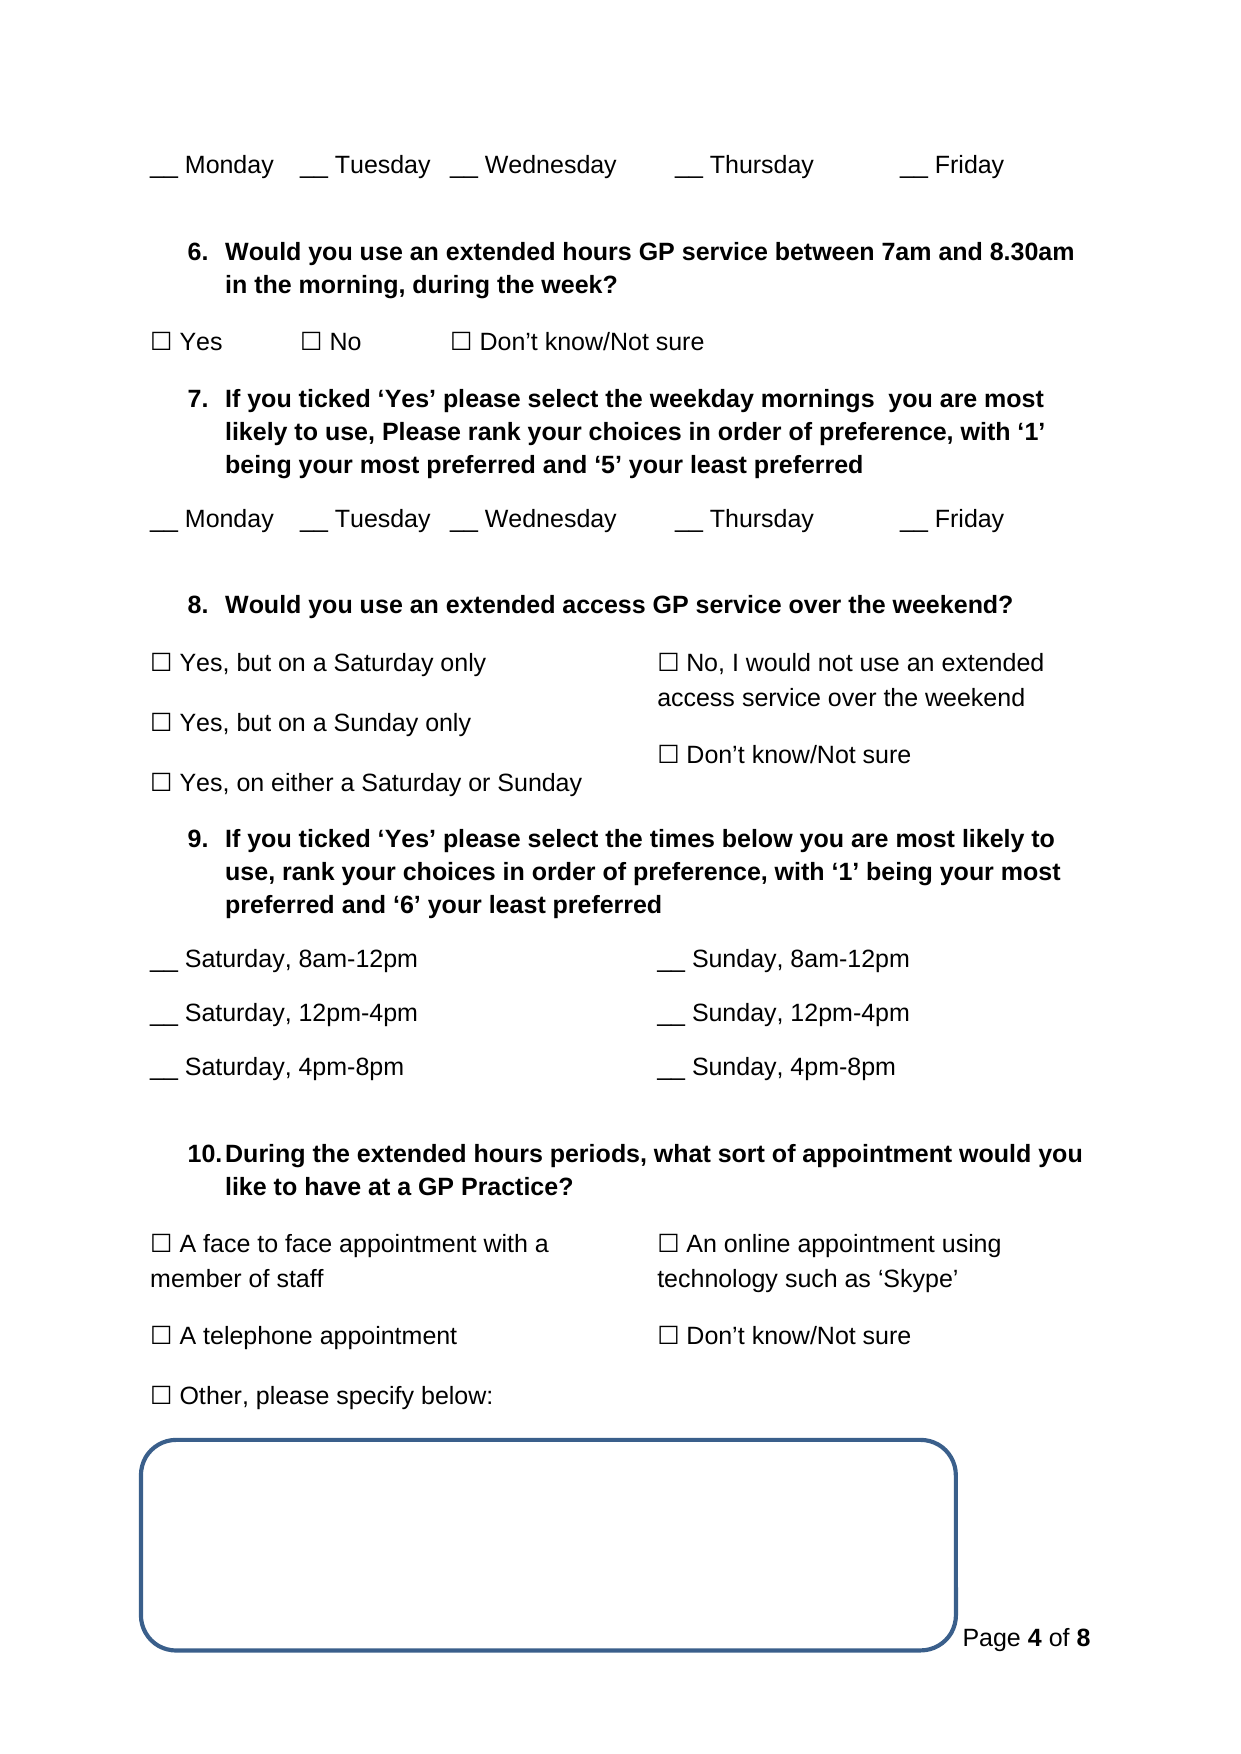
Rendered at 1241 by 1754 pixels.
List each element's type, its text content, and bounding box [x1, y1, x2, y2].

text Don’t know/Not sure [657, 1318, 1090, 1352]
text __ Sunday, 8am-12pm [657, 944, 1090, 973]
text __ Sunday, 12pm-4pm [657, 998, 1090, 1027]
text __ Saturday, 4pm-8pm [150, 1052, 583, 1081]
list If you ticked ‘Yes’ please select the weekday mornings you are most likely to use, Please rank your choices in order of preference, with ‘1’ being your most preferred and ‘5’ your least preferred [187, 384, 1090, 478]
list If you ticked ‘Yes’ please select the times below you are most likely to use, rank your choices in order of preference, with ‘1’ being your most preferred and ‘6’ your least preferred [187, 824, 1090, 919]
text ☐ Yes, but on a Sunday only [150, 704, 583, 738]
text __ Sunday, 4pm-8pm [657, 1052, 1090, 1081]
list Would you use an extended access GP service over the weekend? [187, 591, 1090, 619]
text Yes No Don’t know/Not sure [150, 324, 1090, 358]
list Would you use an extended hours GP service between 7am and 8.30am in the morning, during the week? [187, 237, 1090, 299]
text ☐ Yes, on either a Saturday or Sunday [150, 764, 583, 798]
text A face to face appointment with a member of staff [150, 1226, 583, 1293]
text __ Monday __ Tuesday __ Wednesday __ Thursday __ Friday [150, 504, 1090, 565]
text ☐ Yes, but on a Saturday only [150, 644, 583, 678]
text __ Monday __ Tuesday __ Wednesday __ Thursday __ Friday [150, 150, 1090, 212]
list During the extended hours periods, what sort of appointment would you like to have at a GP Practice? [187, 1139, 1090, 1201]
text ☐ Don’t know/Not sure [657, 737, 1090, 771]
text Other, please specify below: [150, 1378, 1090, 1412]
text __ Saturday, 8am-12pm [150, 944, 583, 973]
text ☐ No, I would not use an extended access service over the weekend [657, 644, 1090, 711]
text An online appointment using technology such as ‘Skype’ [657, 1226, 1090, 1293]
text __ Saturday, 12pm-4pm [150, 998, 583, 1027]
text A telephone appointment [150, 1318, 583, 1352]
